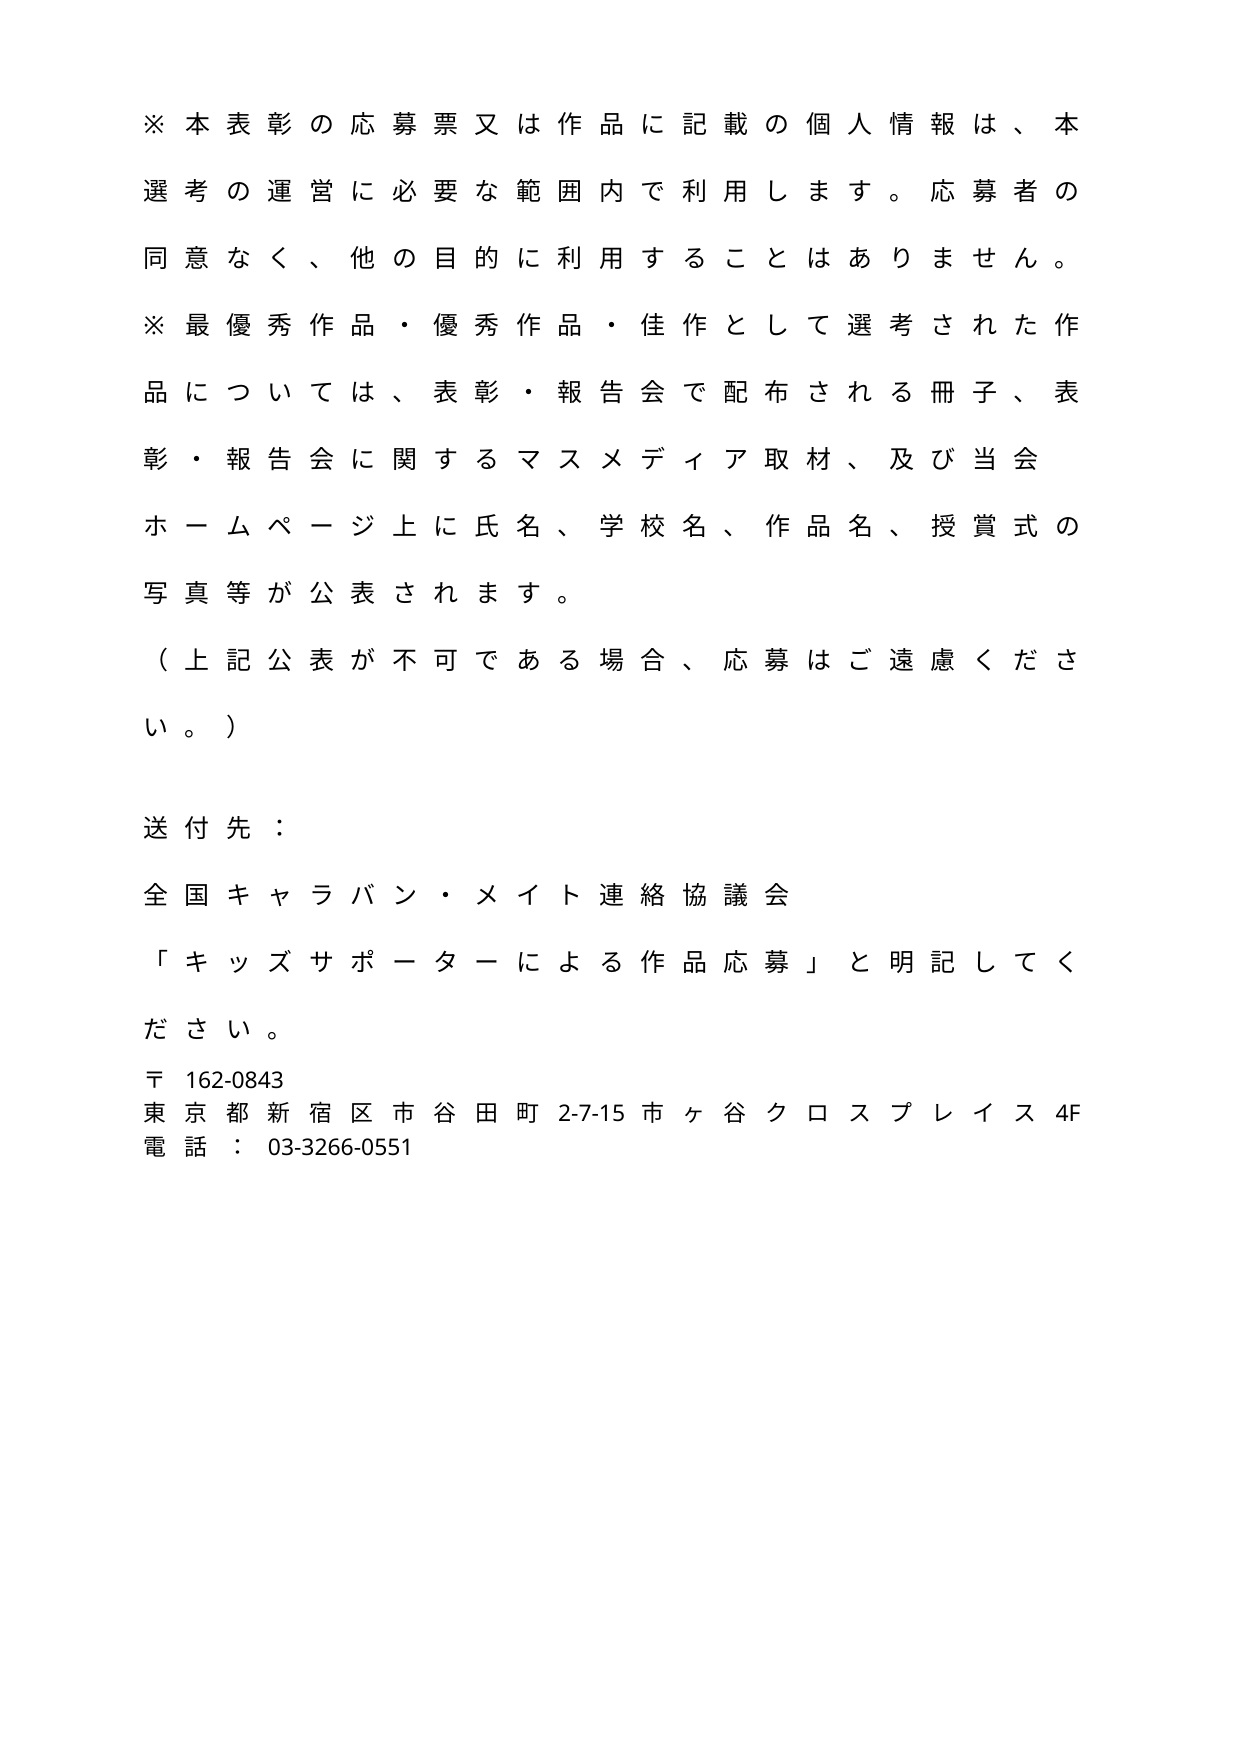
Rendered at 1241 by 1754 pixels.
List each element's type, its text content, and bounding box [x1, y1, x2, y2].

text 東京都新宿区市谷田町2-7-15 市ヶ谷クロスプレイス4F [143, 1095, 1097, 1128]
text 〒162-0843 [143, 1061, 1097, 1095]
text 「キッズサポーターによる作品応募」と明記してください。 [143, 927, 1097, 1061]
text 電話：03-3266-0551 [143, 1128, 1097, 1162]
text 全国キャラバン・メイト連絡協議会 [143, 860, 1097, 927]
text ※最優秀作品・優秀作品・佳作として選考された作品については、表彰・報告会で配布される冊子、表彰・報告会に関するマスメディア取材、及び当会ホームページ上に氏名、学校名、作品名、授賞式の写真等が公表されます。 [143, 290, 1097, 625]
text 送付先： [143, 793, 1097, 860]
text ※ 本表彰の応募票又は作品に記載の個人情報は、本選考の運営に必要な範囲内で利用します。応募者の同意なく、他の目的に利用することはありません。 [143, 89, 1097, 290]
text （上記公表が不可である場合、応募はご遠慮ください。） [143, 625, 1097, 759]
